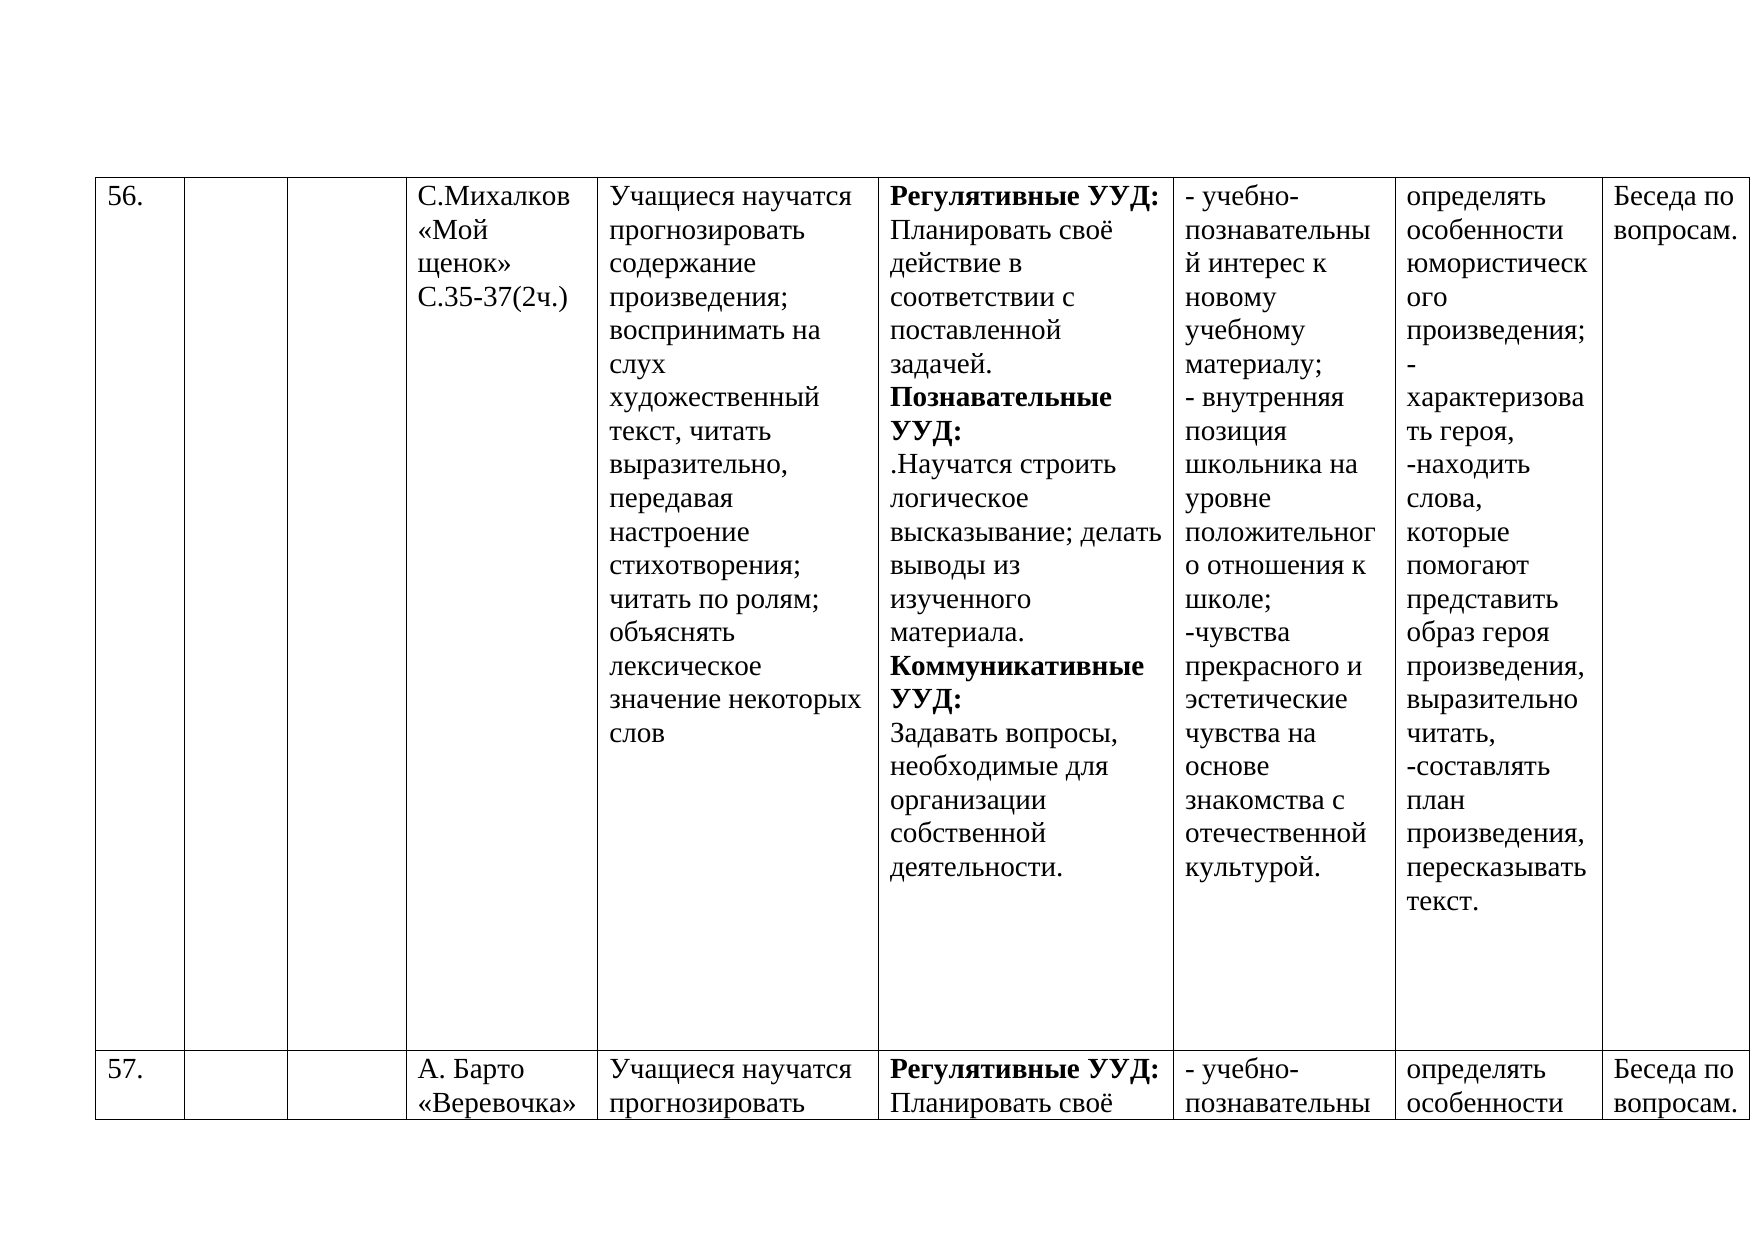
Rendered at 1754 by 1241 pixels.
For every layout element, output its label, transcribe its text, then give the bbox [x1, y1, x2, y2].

table_cell - учебно-познавательный интерес к новому учебному материалу; - внутренняя позиция школьника на уровне положительного отношения к школе; -чувства прекрасного и эстетические чувства на основе знакомства с отечественной культурой. [1174, 178, 1395, 1050]
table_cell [1174, 1051, 1395, 1118]
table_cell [598, 1051, 878, 1118]
table_cell [288, 178, 406, 1050]
table_cell [185, 178, 287, 1050]
table_cell 57. [96, 1051, 184, 1118]
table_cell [598, 178, 878, 1050]
table_cell Беседа по вопросам. [1603, 178, 1749, 1050]
table_cell 56. [96, 178, 184, 1050]
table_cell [879, 1051, 1173, 1118]
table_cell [407, 1051, 597, 1118]
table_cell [1396, 1051, 1602, 1118]
table_cell [288, 1051, 406, 1118]
table_cell определять особенности юмористического произведения; -характеризовать героя, -находить слова, которые помогают представить образ героя произведения, выразительно читать, -составлять план произведения, пересказывать текст. [1396, 178, 1602, 1050]
table_cell С.Михалков «Мой щенок» С.35-37(2ч.) [407, 178, 597, 1050]
table_cell Беседа по вопросам. [1603, 1051, 1749, 1118]
table_cell [185, 1051, 287, 1118]
